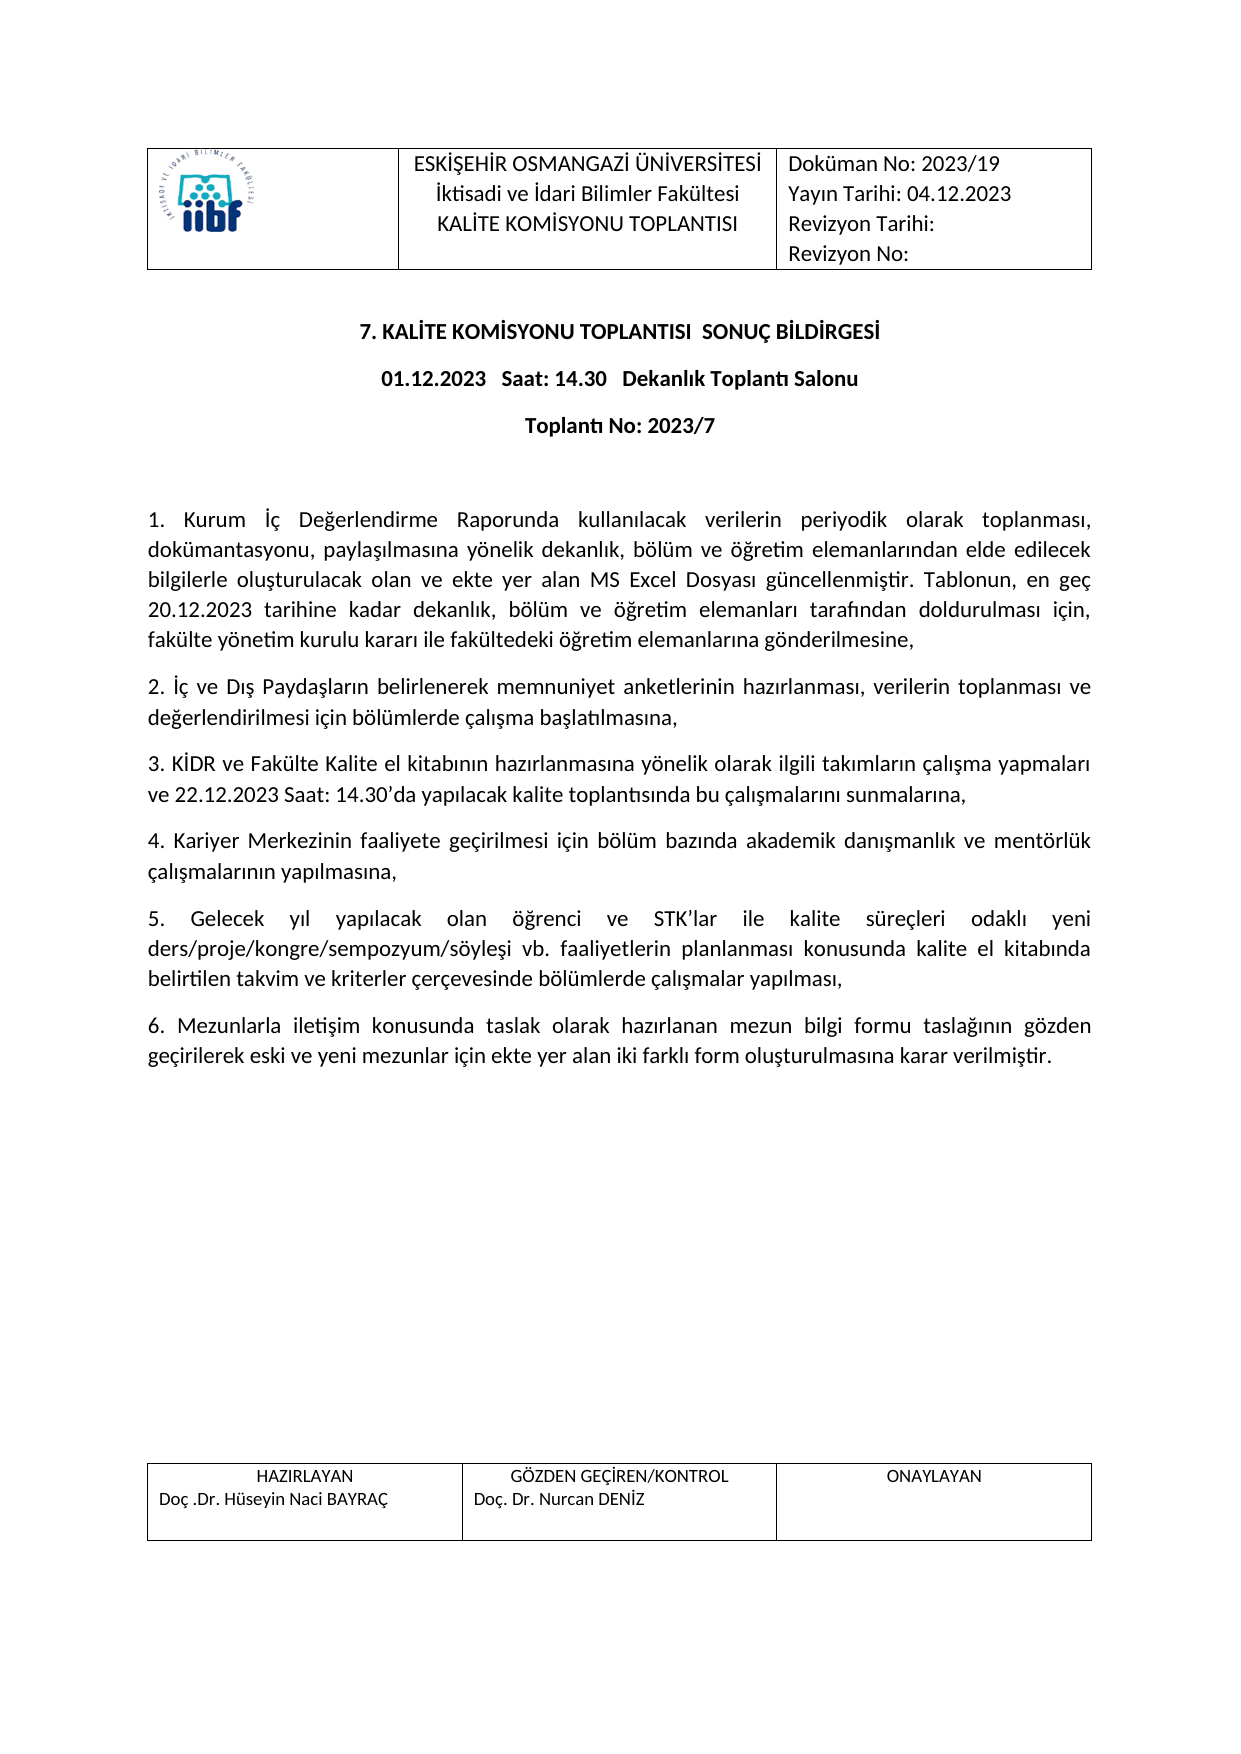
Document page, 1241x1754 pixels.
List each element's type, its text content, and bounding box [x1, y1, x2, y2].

text 3. KİDR ve Fakülte Kalite el kitabının hazırlanmasına yönelik olarak ilgili takımların çalışma yapmaları ve 22.12.2023 Saat: 14.30’da yapılacak kalite toplantısında bu çalışmalarını sunmalarına, [148, 749, 1093, 808]
text 7. KALİTE KOMİSYONU TOPLANTISI SONUÇ BİLDİRGESİ [148, 317, 1093, 345]
table_header GÖZDEN GEÇİREN/KONTROL Doç. Dr. Nurcan DENİZ [463, 1464, 776, 1540]
picture [158, 148, 254, 232]
text 5. Gelecek yıl yapılacak olan öğrenci ve STK’lar ile kalite süreçleri odaklı yeni ders/proje/kongre/sempozyum/söyleşi vb. faaliyetlerin planlanması konusunda kalite el kitabında belirtilen takvim ve kriterler çerçevesinde bölümlerde çalışmalar yapılması, [148, 904, 1093, 992]
text 4. Kariyer Merkezinin faaliyete geçirilmesi için bölüm bazında akademik danışmanlık ve mentörlük çalışmalarının yapılmasına, [148, 827, 1093, 885]
text 2. İç ve Dış Paydaşların belirlenerek memnuniyet anketlerinin hazırlanması, verilerin toplanması ve değerlendirilmesi için bölümlerde çalışma başlatılmasına, [148, 672, 1093, 731]
table_header HAZIRLAYAN Doç .Dr. Hüseyin Naci BAYRAÇ [148, 1464, 462, 1540]
text Toplantı No: 2023/7 [148, 411, 1093, 439]
table_header ESKİŞEHİR OSMANGAZİ ÜNİVERSİTESİ İktisadi ve İdari Bilimler Fakültesi KALİTE KOMİSYONU TOPLANTISI [399, 149, 776, 269]
table_header Doküman No: 2023/19 Yayın Tarihi: 04.12.2023 Revizyon Tarihi: Revizyon No: [777, 149, 1091, 269]
text 6. Mezunlarla iletişim konusunda taslak olarak hazırlanan mezun bilgi formu taslağının gözden geçirilerek eski ve yeni mezunlar için ekte yer alan iki farklı form oluşturulmasına karar verilmiştir. [148, 1011, 1093, 1069]
table_header ONAYLAYAN [777, 1464, 1091, 1540]
table_header [148, 149, 398, 269]
text 01.12.2023 Saat: 14.30 Dekanlık Toplantı Salonu [148, 364, 1093, 392]
text 1. Kurum İç Değerlendirme Raporunda kullanılacak verilerin periyodik olarak toplanması, dokümantasyonu, paylaşılmasına yönelik dekanlık, bölüm ve öğretim elemanlarından elde edilecek bilgilerle oluşturulacak olan ve ekte yer alan MS Excel Dosyası güncellenmiştir. Tablonun, en geç 20.12.2023 tarihine kadar dekanlık, bölüm ve öğretim elemanları tarafından doldurulması için, fakülte yönetim kurulu kararı ile fakültedeki öğretim elemanlarına gönderilmesine, [148, 505, 1093, 654]
